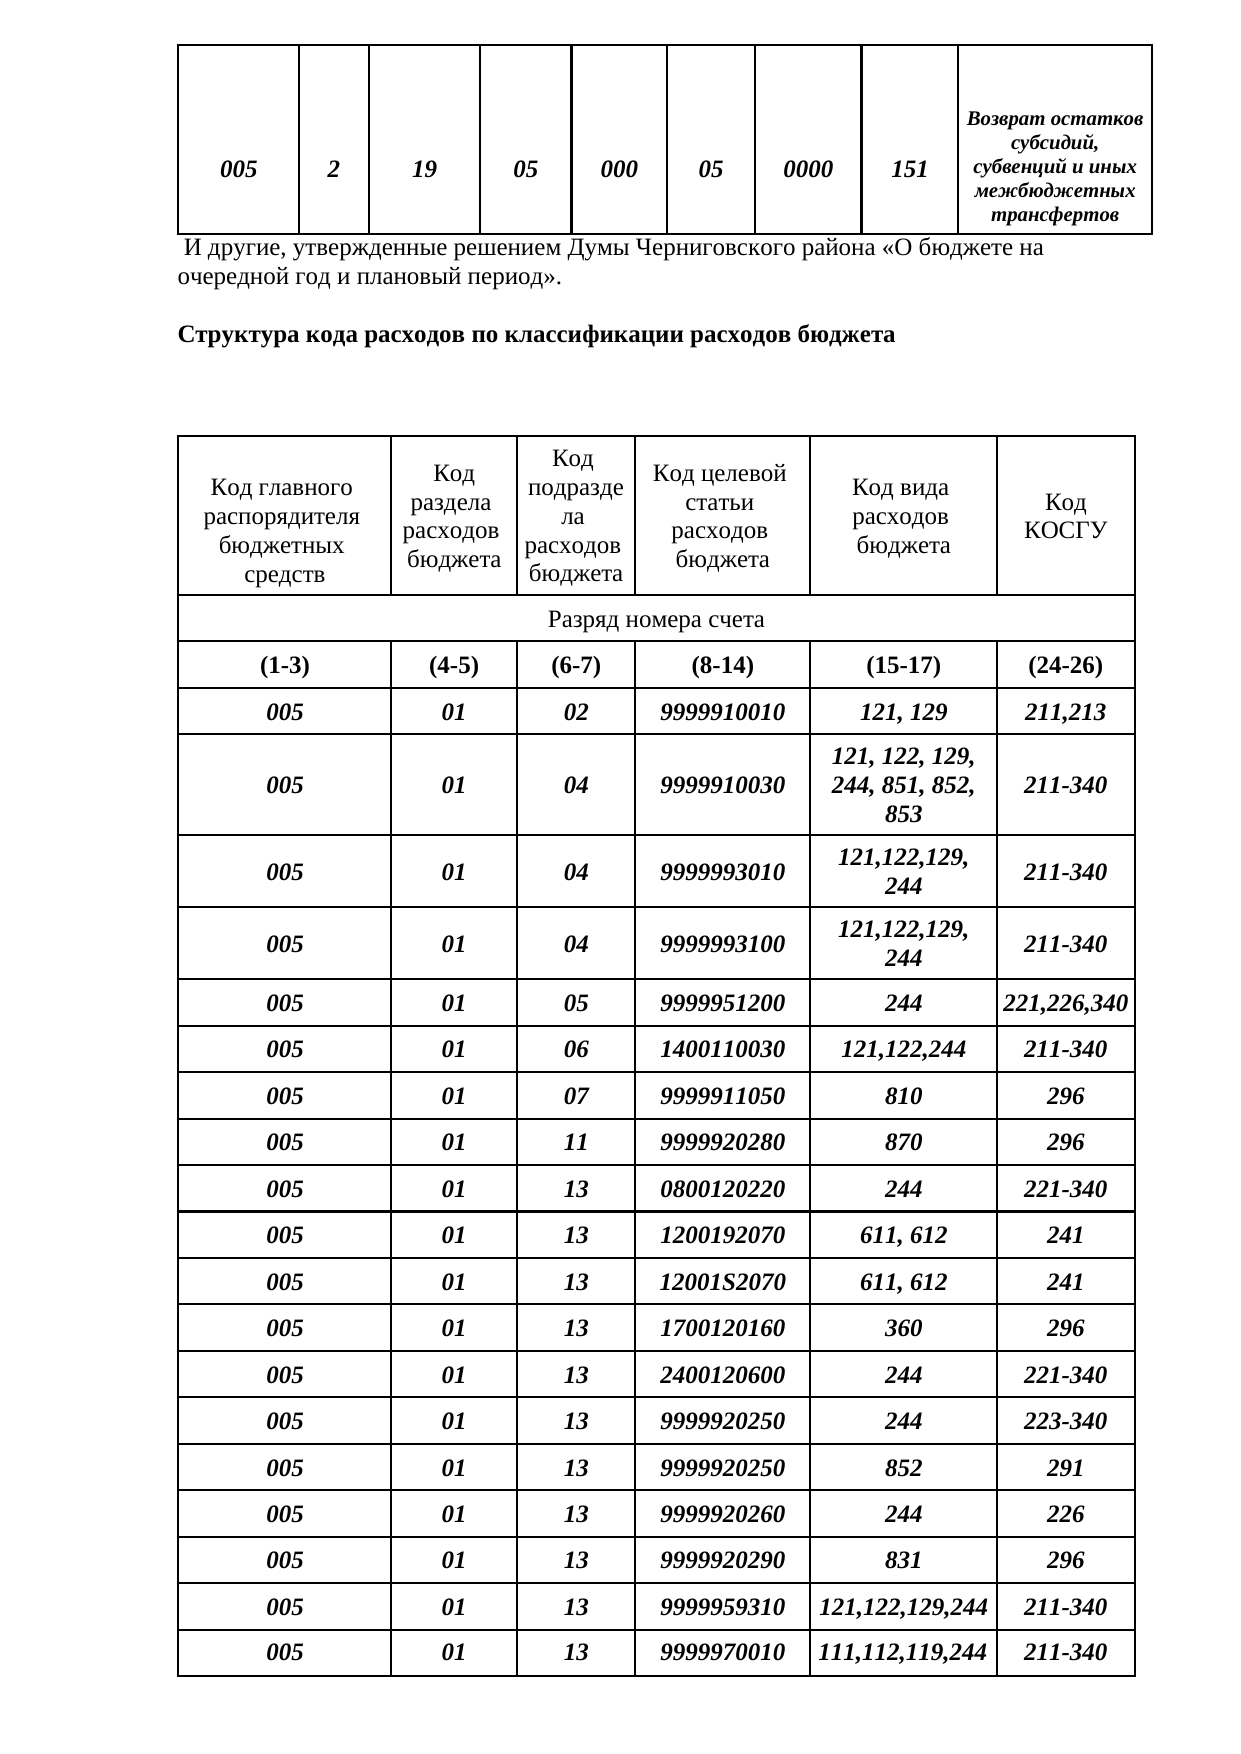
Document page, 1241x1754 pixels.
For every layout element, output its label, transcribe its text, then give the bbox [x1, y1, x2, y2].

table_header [756, 46, 860, 233]
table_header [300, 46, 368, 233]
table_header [179, 46, 298, 233]
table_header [959, 46, 1151, 233]
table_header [370, 46, 479, 233]
